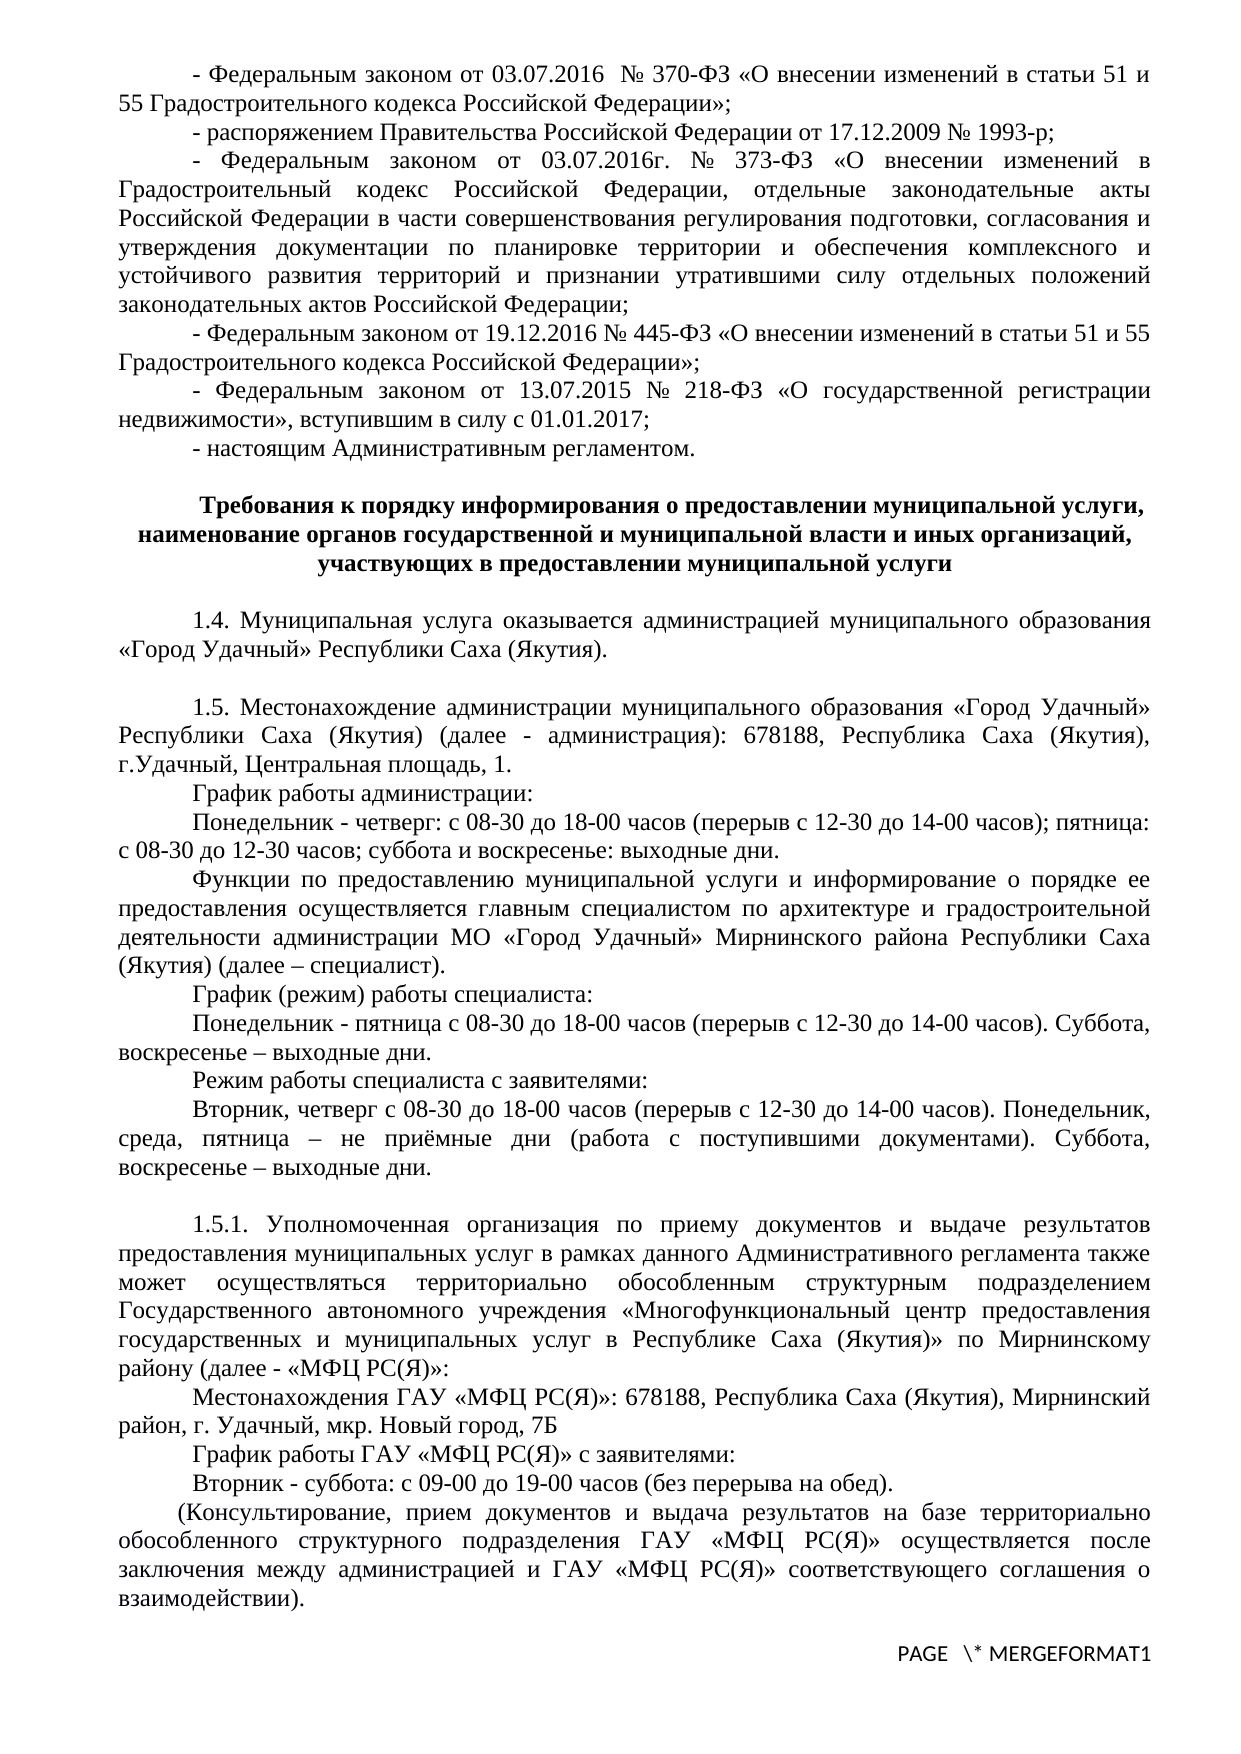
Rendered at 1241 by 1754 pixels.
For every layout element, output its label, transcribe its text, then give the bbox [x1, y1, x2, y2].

text Понедельник - пятница с 08-30 до 18-00 часов (перерыв с 12-30 до 14-00 часов). Суббота, воскресенье – выходные дни. [118, 1008, 1152, 1065]
text Требования к порядку информирования о предоставлении муниципальной услуги, наименование органов государственной и муниципальной власти и иных организаций, участвующих в предоставлении муниципальной услуги [118, 490, 1152, 577]
text Вторник - суббота: с 09-00 до 19-00 часов (без перерыва на обед). [118, 1468, 1152, 1497]
text (Консультирование, прием документов и выдача результатов на базе территориально обособленного структурного подразделения ГАУ «МФЦ РС(Я)» осуществляется после заключения между администрацией и ГАУ «МФЦ РС(Я)» соответствующего соглашения о взаимодействии). [118, 1497, 1152, 1612]
text Функции по предоставлению муниципальной услуги и информирование о порядке ее предоставления осуществляется главным специалистом по архитектуре и градостроительной деятельности администрации МО «Город Удачный» Мирнинского района Республики Саха (Якутия) (далее – специалист). [118, 864, 1152, 979]
text График (режим) работы специалиста: [118, 979, 1152, 1008]
text 1.5.1. Уполномоченная организация по приему документов и выдаче результатов предоставления муниципальных услуг в рамках данного Административного регламента также может осуществляться территориально обособленным структурным подразделением Государственного автономного учреждения «Многофункциональный центр предоставления государственных и муниципальных услуг в Республике Саха (Якутия)» по Мирнинскому району (далее - «МФЦ РС(Я)»: [118, 1209, 1152, 1382]
text - Федеральным законом от 03.07.2016г. № 373-ФЗ «О внесении изменений в Градостроительный кодекс Российской Федерации, отдельные законодательные акты Российской Федерации в части совершенствования регулирования подготовки, согласования и утверждения документации по планировке территории и обеспечения комплексного и устойчивого развития территорий и признании утратившими силу отдельных положений законодательных актов Российской Федерации; [118, 145, 1152, 318]
text - настоящим Административным регламентом. [118, 433, 1152, 462]
text График работы администрации: [118, 778, 1152, 807]
text 1.5. Местонахождение администрации муниципального образования «Город Удачный» Республики Саха (Якутия) (далее - администрация): 678188, Республика Саха (Якутия), г.Удачный, Центральная площадь, 1. [118, 692, 1152, 778]
text Понедельник - четверг: с 08-30 до 18-00 часов (перерыв с 12-30 до 14-00 часов); пятница: с 08-30 до 12-30 часов; суббота и воскресенье: выходные дни. [118, 807, 1152, 864]
text - Федеральным законом от 03.07.2016 № 370-ФЗ «О внесении изменений в статьи 51 и 55 Градостроительного кодекса Российской Федерации»; [118, 59, 1152, 117]
text Местонахождения ГАУ «МФЦ РС(Я)»: 678188, Республика Саха (Якутия), Мирнинский район, г. Удачный, мкр. Новый город, 7Б [118, 1382, 1152, 1439]
text - Федеральным законом от 19.12.2016 № 445-ФЗ «О внесении изменений в статьи 51 и 55 Градостроительного кодекса Российской Федерации»; [118, 318, 1152, 375]
text График работы ГАУ «МФЦ РС(Я)» с заявителями: [118, 1439, 1152, 1468]
text - Федеральным законом от 13.07.2015 № 218-ФЗ «О государственной регистрации недвижимости», вступившим в силу с 01.01.2017; [118, 375, 1152, 433]
text Вторник, четверг с 08-30 до 18-00 часов (перерыв с 12-30 до 14-00 часов). Понедельник, среда, пятница – не приёмные дни (работа с поступившими документами). Суббота, воскресенье – выходные дни. [118, 1094, 1152, 1180]
text - распоряжением Правительства Российской Федерации от 17.12.2009 № 1993-р; [118, 117, 1152, 145]
text Режим работы специалиста с заявителями: [118, 1065, 1152, 1094]
text 1.4. Муниципальная услуга оказывается администрацией муниципального образования «Город Удачный» Республики Саха (Якутия). [118, 605, 1152, 663]
